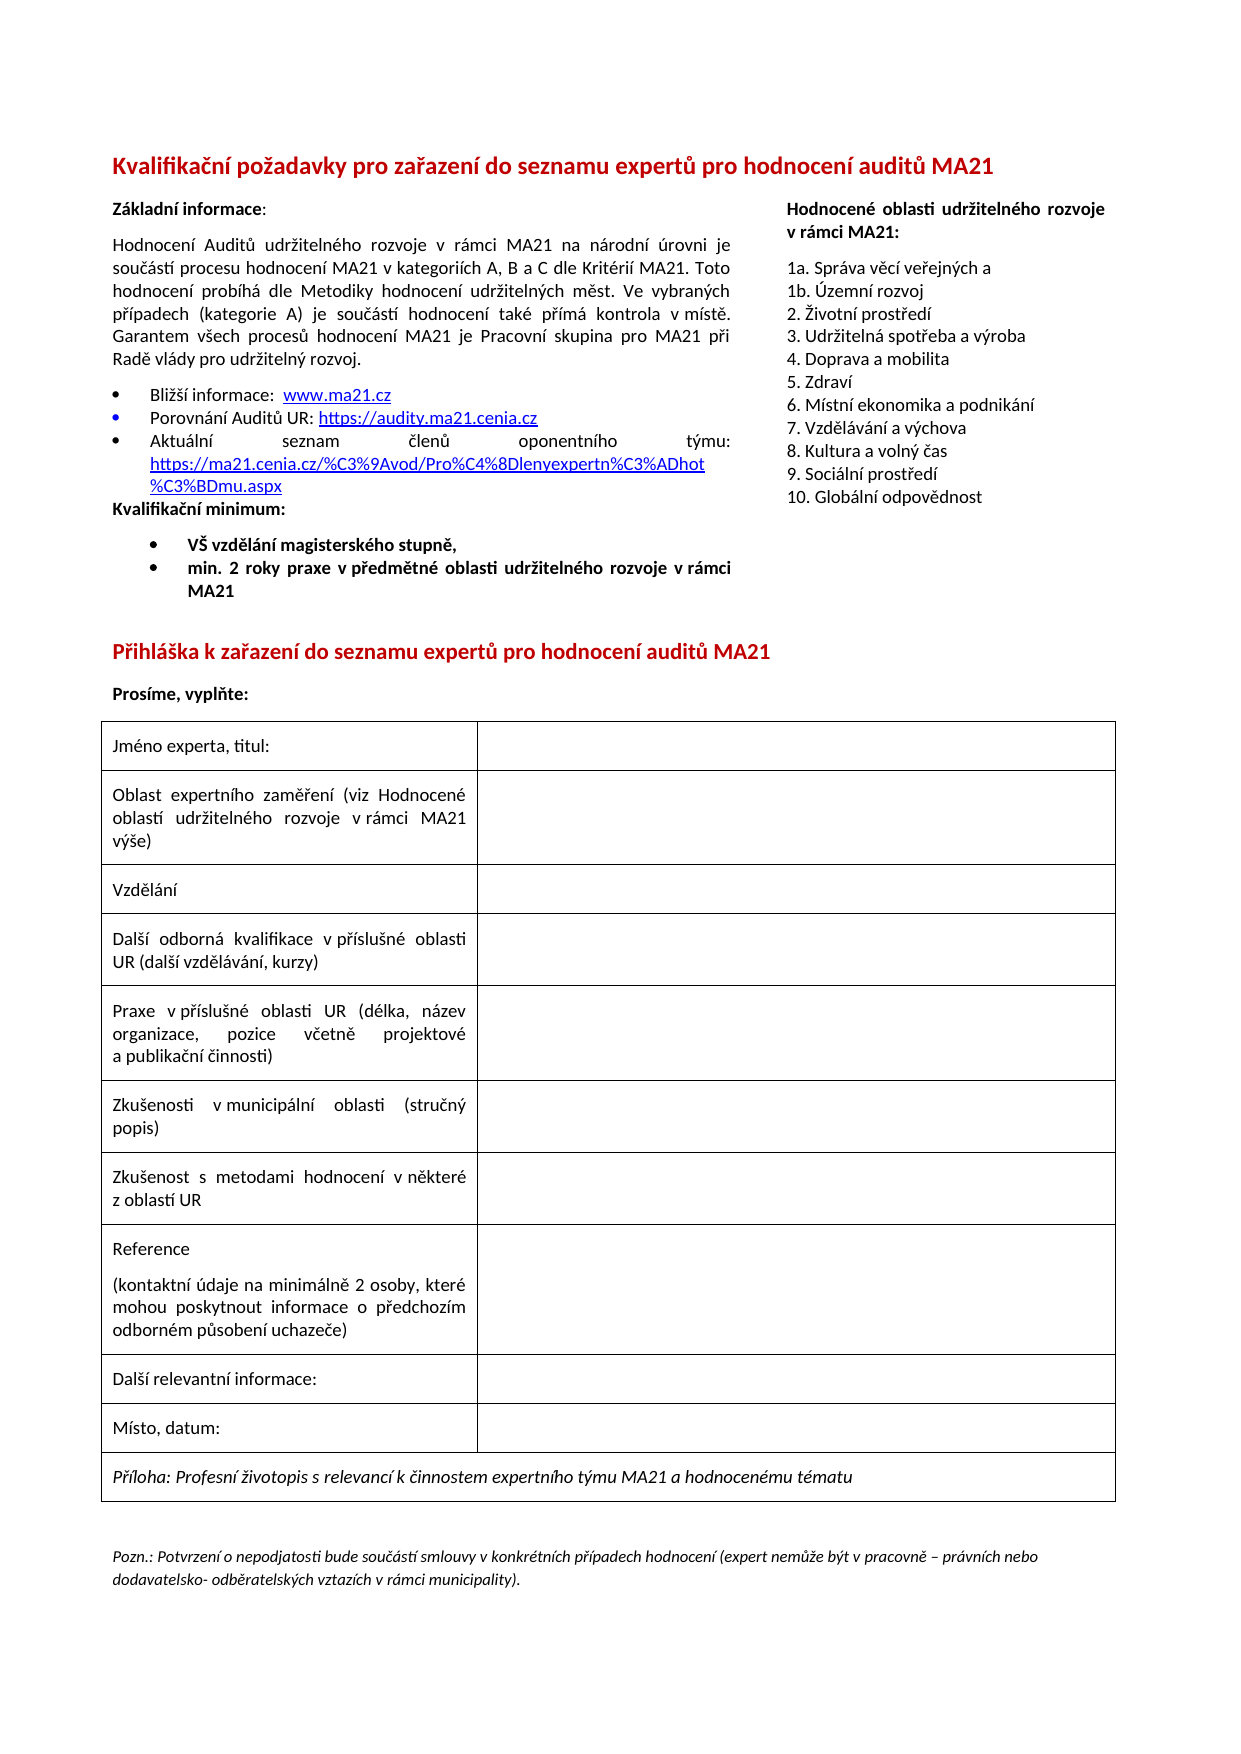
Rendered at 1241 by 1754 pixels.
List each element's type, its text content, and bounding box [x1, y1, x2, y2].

table_cell Zkušenosti v municipální oblasti (stručný popis) [102, 1081, 477, 1152]
table_cell Další odborná kvalifikace v příslušné oblasti UR (další vzdělávání, kurzy) [102, 914, 477, 985]
table_header Jméno experta, titul: [102, 722, 477, 769]
table_header Hodnocené oblasti udržitelného rozvoje v rámci MA21: 1a. Správa věcí veřejných a 1b. Územní rozvoj 2. Životní prostředí 3. Udržitelná spotřeba a výroba 4. Doprava a mobilita 5. Zdraví 6. Místní ekonomika a podnikání 7. Vzdělávání a výchova 8. Kultura a volný čas 9. Sociální prostředí 10. Globální odpovědnost [742, 198, 1116, 637]
table_header Základní informace: Hodnocení Auditů udržitelného rozvoje v rámci MA21 na národní úrovni je součástí procesu hodnocení MA21 v kategoriích A, B a C dle Kritérií MA21. Toto hodnocení probíhá dle Metodiky hodnocení udržitelných měst. Ve vybraných případech (kategorie A) je součástí hodnocení také přímá kontrola v místě. Garantem všech procesů hodnocení MA21 je Pracovní skupina pro MA21 při Radě vlády pro udržitelný rozvoj. Bližší informace: www.ma21.cz Porovnání Auditů UR: https://audity.ma21.cenia.cz Aktuální seznam členů oponentního týmu: https://ma21.cenia.cz/%C3%9Avod/Pro%C4%8Dlenyexpertn%C3%ADhot%C3%BDmu.aspx Kvalifikační minimum: VŠ vzdělání magisterského stupně, min. 2 roky praxe v předmětné oblasti udržitelného rozvoje v rámci MA21 [101, 198, 742, 637]
table_cell Příloha: Profesní životopis s relevancí k činnostem expertního týmu MA21 a hodnocenému tématu [102, 1453, 1115, 1501]
table_header [478, 722, 1115, 769]
text Přihláška k zařazení do seznamu expertů pro hodnocení auditů MA21 [112, 637, 1128, 665]
table_cell [478, 1081, 1115, 1152]
table_cell [478, 771, 1115, 864]
table_cell [478, 914, 1115, 985]
text Pozn.: Potvrzení o nepodjatosti bude součástí smlouvy v konkrétních případech hodnocení (expert nemůže být v pracovně – právních nebo dodavatelsko- odběratelských vztazích v rámci municipality). [112, 1546, 1128, 1590]
table_cell Místo, datum: [102, 1404, 477, 1452]
table_cell [478, 865, 1115, 913]
table_cell [478, 1153, 1115, 1224]
table_cell [478, 1404, 1115, 1452]
table_cell Zkušenost s metodami hodnocení v některé z oblastí UR [102, 1153, 477, 1224]
table_cell [478, 1355, 1115, 1403]
table_cell Vzdělání [102, 865, 477, 913]
table_cell Další relevantní informace: [102, 1355, 477, 1403]
table_cell [478, 986, 1115, 1080]
text Prosíme, vyplňte: [112, 682, 1128, 705]
text Kvalifikační požadavky pro zařazení do seznamu expertů pro hodnocení auditů MA21 [112, 150, 1128, 181]
table_cell Reference (kontaktní údaje na minimálně 2 osoby, které mohou poskytnout informace o předchozím odborném působení uchazeče) [102, 1225, 477, 1354]
table_cell [478, 1225, 1115, 1354]
table_cell Oblast expertního zaměření (viz Hodnocené oblastí udržitelného rozvoje v rámci MA21 výše) [102, 771, 477, 864]
table_cell Praxe v příslušné oblasti UR (délka, název organizace, pozice včetně projektové a publikační činnosti) [102, 986, 477, 1080]
